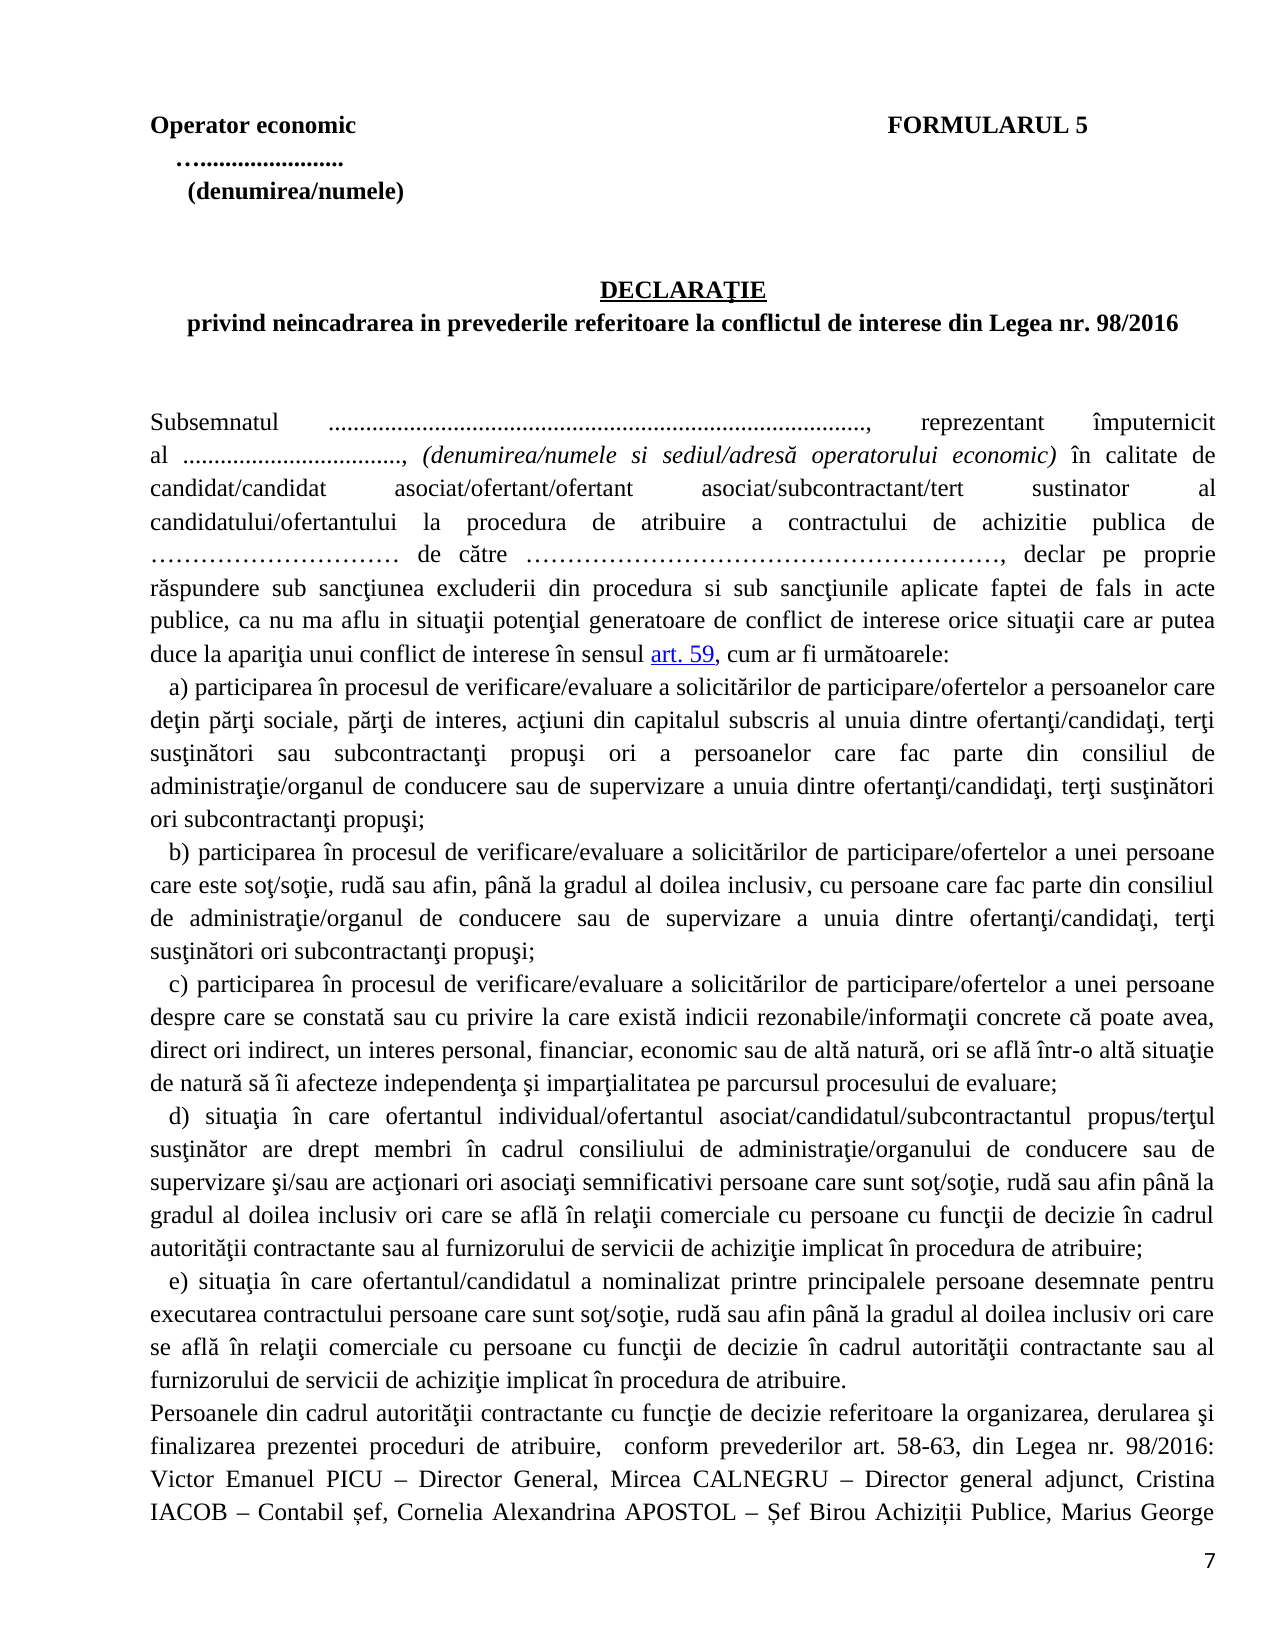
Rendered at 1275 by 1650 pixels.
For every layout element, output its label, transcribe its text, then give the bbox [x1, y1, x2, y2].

text c) participarea în procesul de verificare/evaluare a solicitărilor de participare/ofertelor a unei persoane despre care se constată sau cu privire la care există indicii rezonabile/informaţii concrete că poate avea, direct ori indirect, un interes personal, financiar, economic sau de altă natură, ori se află într-o altă situaţie de natură să îi afecteze independenţa şi imparţialitatea pe parcursul procesului de evaluare; [150, 969, 1216, 1097]
text …....................... [150, 143, 1216, 172]
text e) situaţia în care ofertantul/candidatul a nominalizat printre principalele persoane desemnate pentru executarea contractului persoane care sunt soţ/soţie, rudă sau afin până la gradul al doilea inclusiv ori care se află în relaţii comerciale cu persoane cu funcţii de decizie în cadrul autorităţii contractante sau al furnizorului de servicii de achiziţie implicat în procedura de atribuire. [150, 1266, 1216, 1394]
text Operator economic FORMULARUL 5 [150, 110, 1216, 139]
text a) participarea în procesul de verificare/evaluare a solicitărilor de participare/ofertelor a persoanelor care deţin părţi sociale, părţi de interes, acţiuni din capitalul subscris al unuia dintre ofertanţi/candidaţi, terţi susţinători sau subcontractanţi propuşi ori a persoanelor care fac parte din consiliul de administraţie/organul de conducere sau de supervizare a unuia dintre ofertanţi/candidaţi, terţi susţinători ori subcontractanţi propuşi; [150, 672, 1216, 832]
text (denumirea/numele) [150, 176, 1216, 205]
text Subsemnatul ......................................................................................, reprezentant împuternicit al ..................................., (denumirea/numele si sediul/adresă operatorului economic) în calitate de candidat/candidat asociat/ofertant/ofertant asociat/subcontractant/tert sustinator al candidatului/ofertantului la procedura de atribuire a contractului de achizitie publica de ………………………… de către …………………………………………………, declar pe proprie răspundere sub sancţiunea excluderii din procedura si sub sancţiunile aplicate faptei de fals in acte publice, ca nu ma aflu in situaţii potenţial generatoare de conflict de interese orice situaţii care ar putea duce la apariţia unui conflict de interese în sensul art. 59, cum ar fi următoarele: [150, 407, 1216, 667]
text b) participarea în procesul de verificare/evaluare a solicitărilor de participare/ofertelor a unei persoane care este soţ/soţie, rudă sau afin, până la gradul al doilea inclusiv, cu persoane care fac parte din consiliul de administraţie/organul de conducere sau de supervizare a unuia dintre ofertanţi/candidaţi, terţi susţinători ori subcontractanţi propuşi; [150, 837, 1216, 964]
text privind neincadrarea in prevederile referitoare la conflictul de interese din Legea nr. 98/2016 [150, 308, 1216, 337]
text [150, 1398, 1216, 1526]
text d) situaţia în care ofertantul individual/ofertantul asociat/candidatul/subcontractantul propus/terţul susţinător are drept membri în cadrul consiliului de administraţie/organului de conducere sau de supervizare şi/sau are acţionari ori asociaţi semnificativi persoane care sunt soţ/soţie, rudă sau afin până la gradul al doilea inclusiv ori care se află în relaţii comerciale cu persoane cu funcţii de decizie în cadrul autorităţii contractante sau al furnizorului de servicii de achiziţie implicat în procedura de atribuire; [150, 1101, 1216, 1262]
text DECLARAŢIE [150, 275, 1216, 304]
